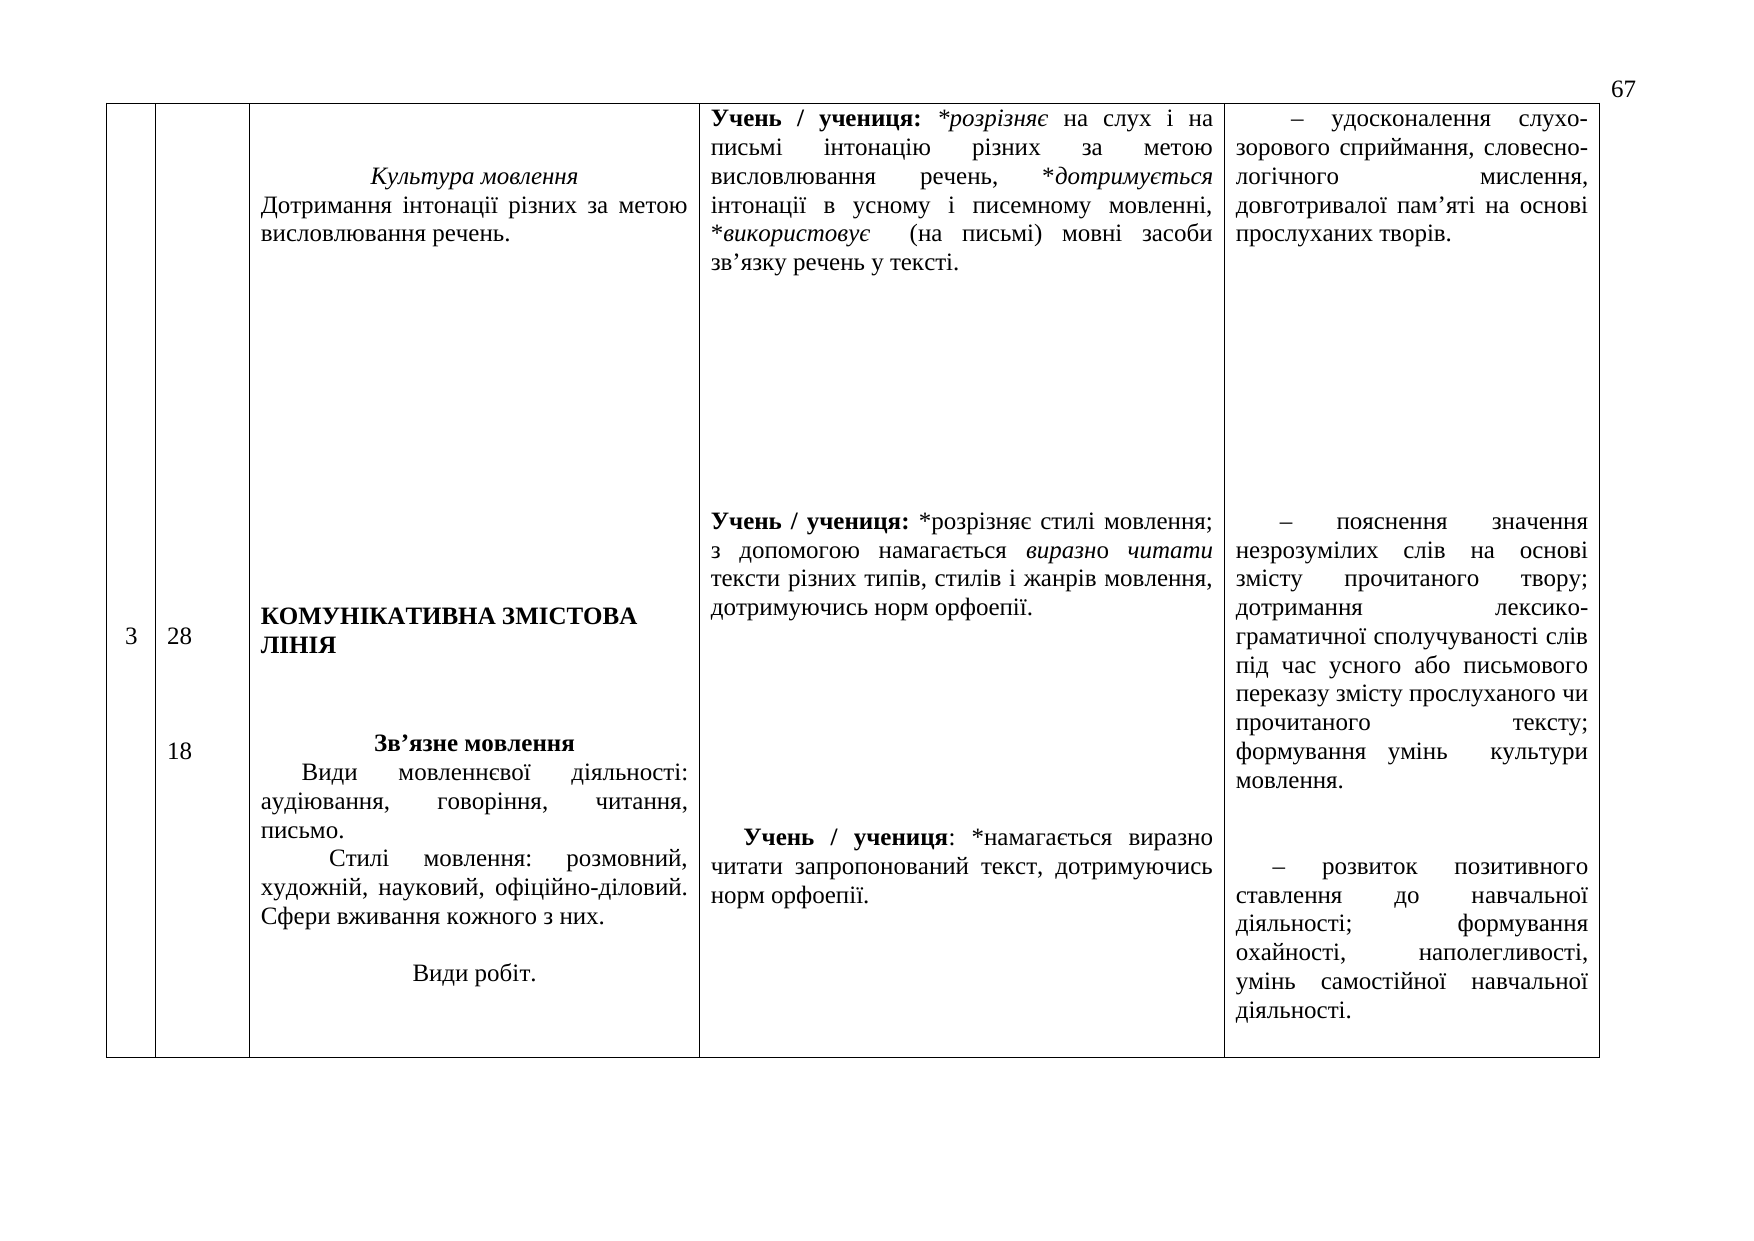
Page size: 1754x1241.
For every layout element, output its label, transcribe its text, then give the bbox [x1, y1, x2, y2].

table_cell 1 2 3 4 [107, 104, 155, 1057]
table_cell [700, 104, 1224, 1057]
table_cell 1 6 28 18 9 1 [156, 104, 249, 1057]
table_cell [250, 104, 699, 1057]
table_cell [1225, 104, 1599, 1057]
